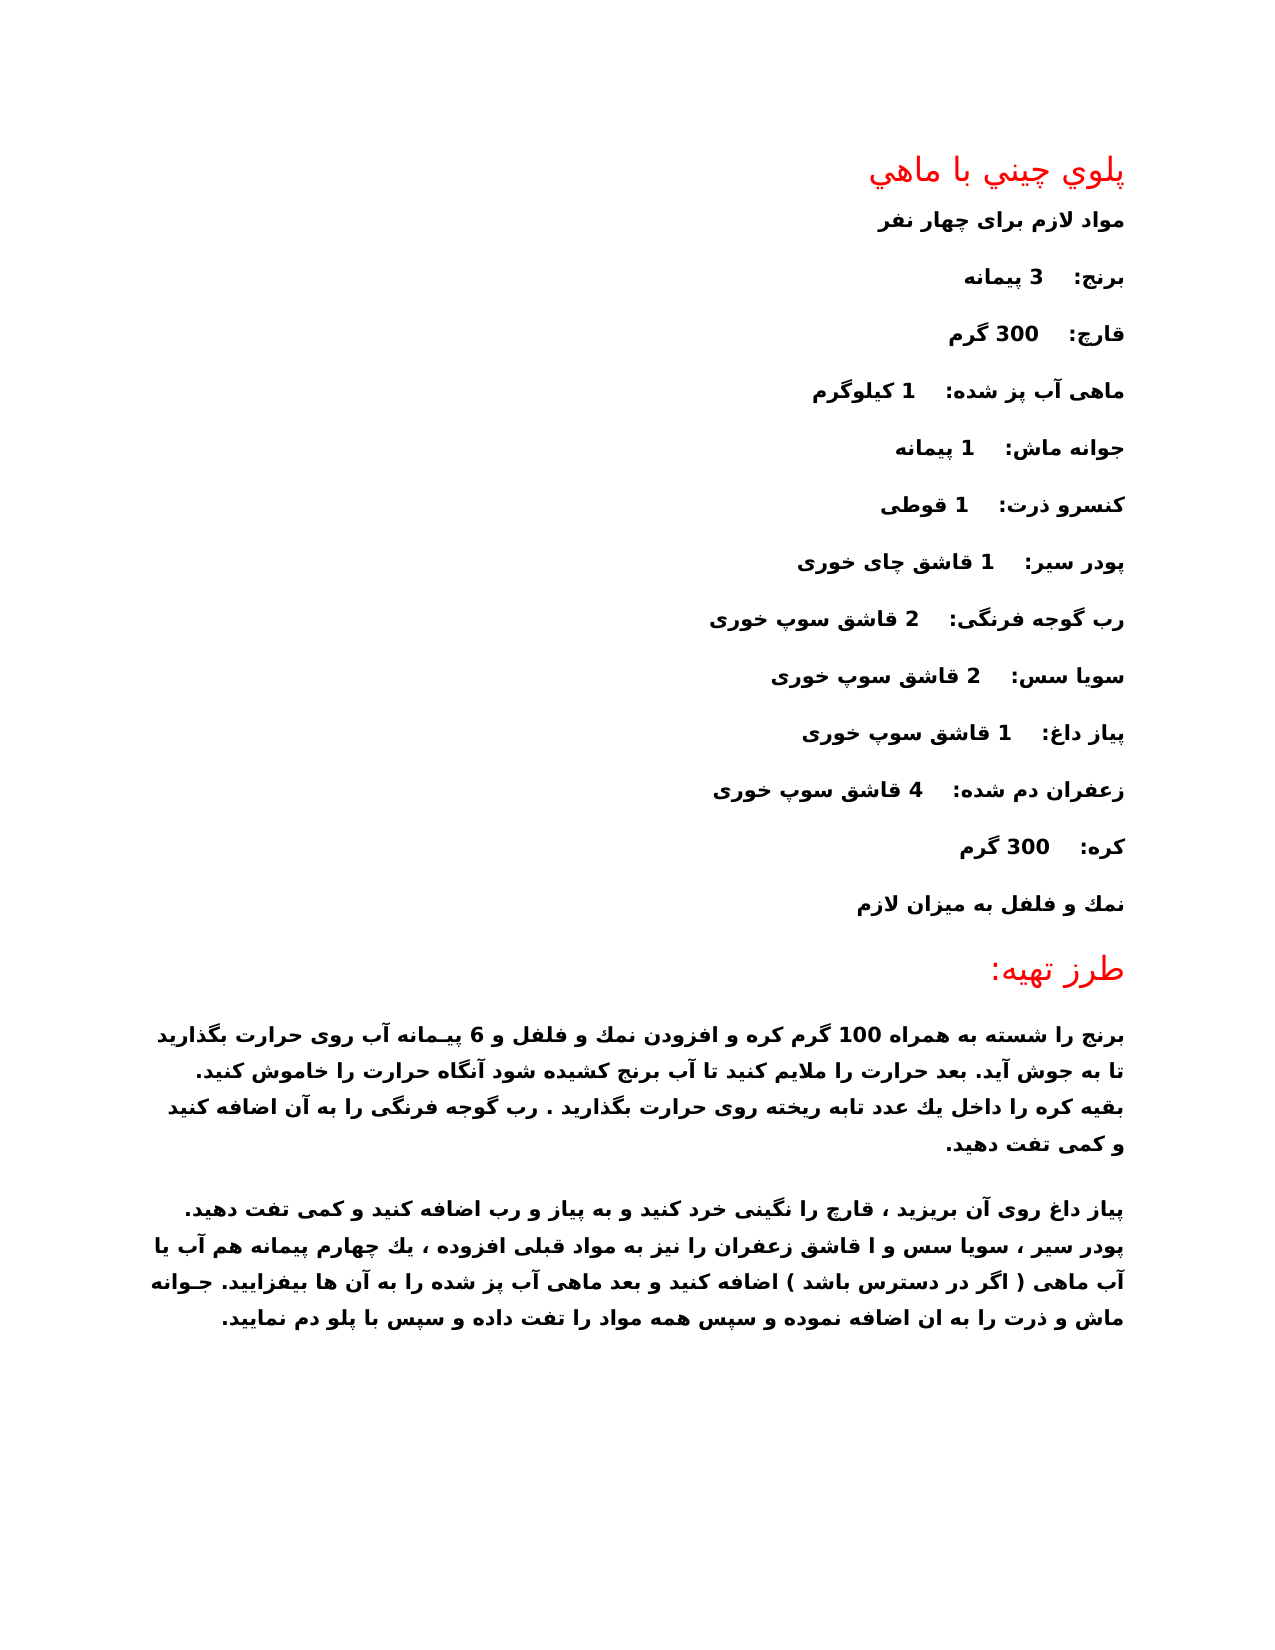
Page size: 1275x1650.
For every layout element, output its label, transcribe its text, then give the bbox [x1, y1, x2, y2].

text نمك و فلفل به ميزان لازم [150, 892, 1125, 916]
text پلوي چيني با ماهي [150, 150, 1125, 189]
text پياز داغ روی آن بريزيد ، قارچ را نگينی خرد كنيد و به پياز و رب اضافه كنيد و كمی تفت دهيد. پودر سير ، سويا سس و ا قاشق زعفران را نيز به مواد قبلی افزوده ، يك چهارم پيمانه هم آب يا آب ماهی ( اگر در دسترس باشد ) اضافه كنيد و بعد ماهی آب پز شده را به آن ها بيفزاييد. جـوانه ماش و ذرت را به ان اضافه نموده و سپس همه مواد را تفت داده و سپس با پلو دم نمایید. [150, 1197, 1125, 1331]
text زعفران دم شده: 4 قاشق سوپ خوری [150, 778, 1125, 802]
text كنسرو ذرت: 1 قوطی [150, 493, 1125, 517]
text جوانه ماش: 1 پيمانه [150, 436, 1125, 460]
text قارچ: 300 گرم [150, 322, 1125, 346]
text پودر سير: 1 قاشق چای خوری [150, 550, 1125, 574]
text سويا سس: 2 قاشق سوپ خوری [150, 664, 1125, 688]
text رب گوجه فرنگی: 2 قاشق سوپ خوری [150, 607, 1125, 631]
text پياز داغ: 1 قاشق سوپ خوری [150, 721, 1125, 745]
text ماهی آب پز شده: 1 كيلوگرم [150, 379, 1125, 403]
text برنج را شسته به همراه 100 گرم كره و افزودن نمك و فلفل و 6 پيـمانه آب روی حرارت بگذاريد تا به جوش آيد. بعد حرارت را ملايم كنيد تا آب برنج كشيده شود آنگاه حرارت را خاموش كنيد. بقيه كره را داخل يك عدد تابه ريخته روی حرارت بگذاريد . رب گوجه فرنگی را به آن اضافه كنيد و كمی تفت دهيد. [150, 1023, 1125, 1156]
text طرز تهيه: [150, 949, 1125, 988]
text برنج: 3 پيمانه [150, 265, 1125, 289]
text مواد لازم برای چهار نفر [150, 208, 1125, 232]
text كره: 300 گرم [150, 835, 1125, 859]
